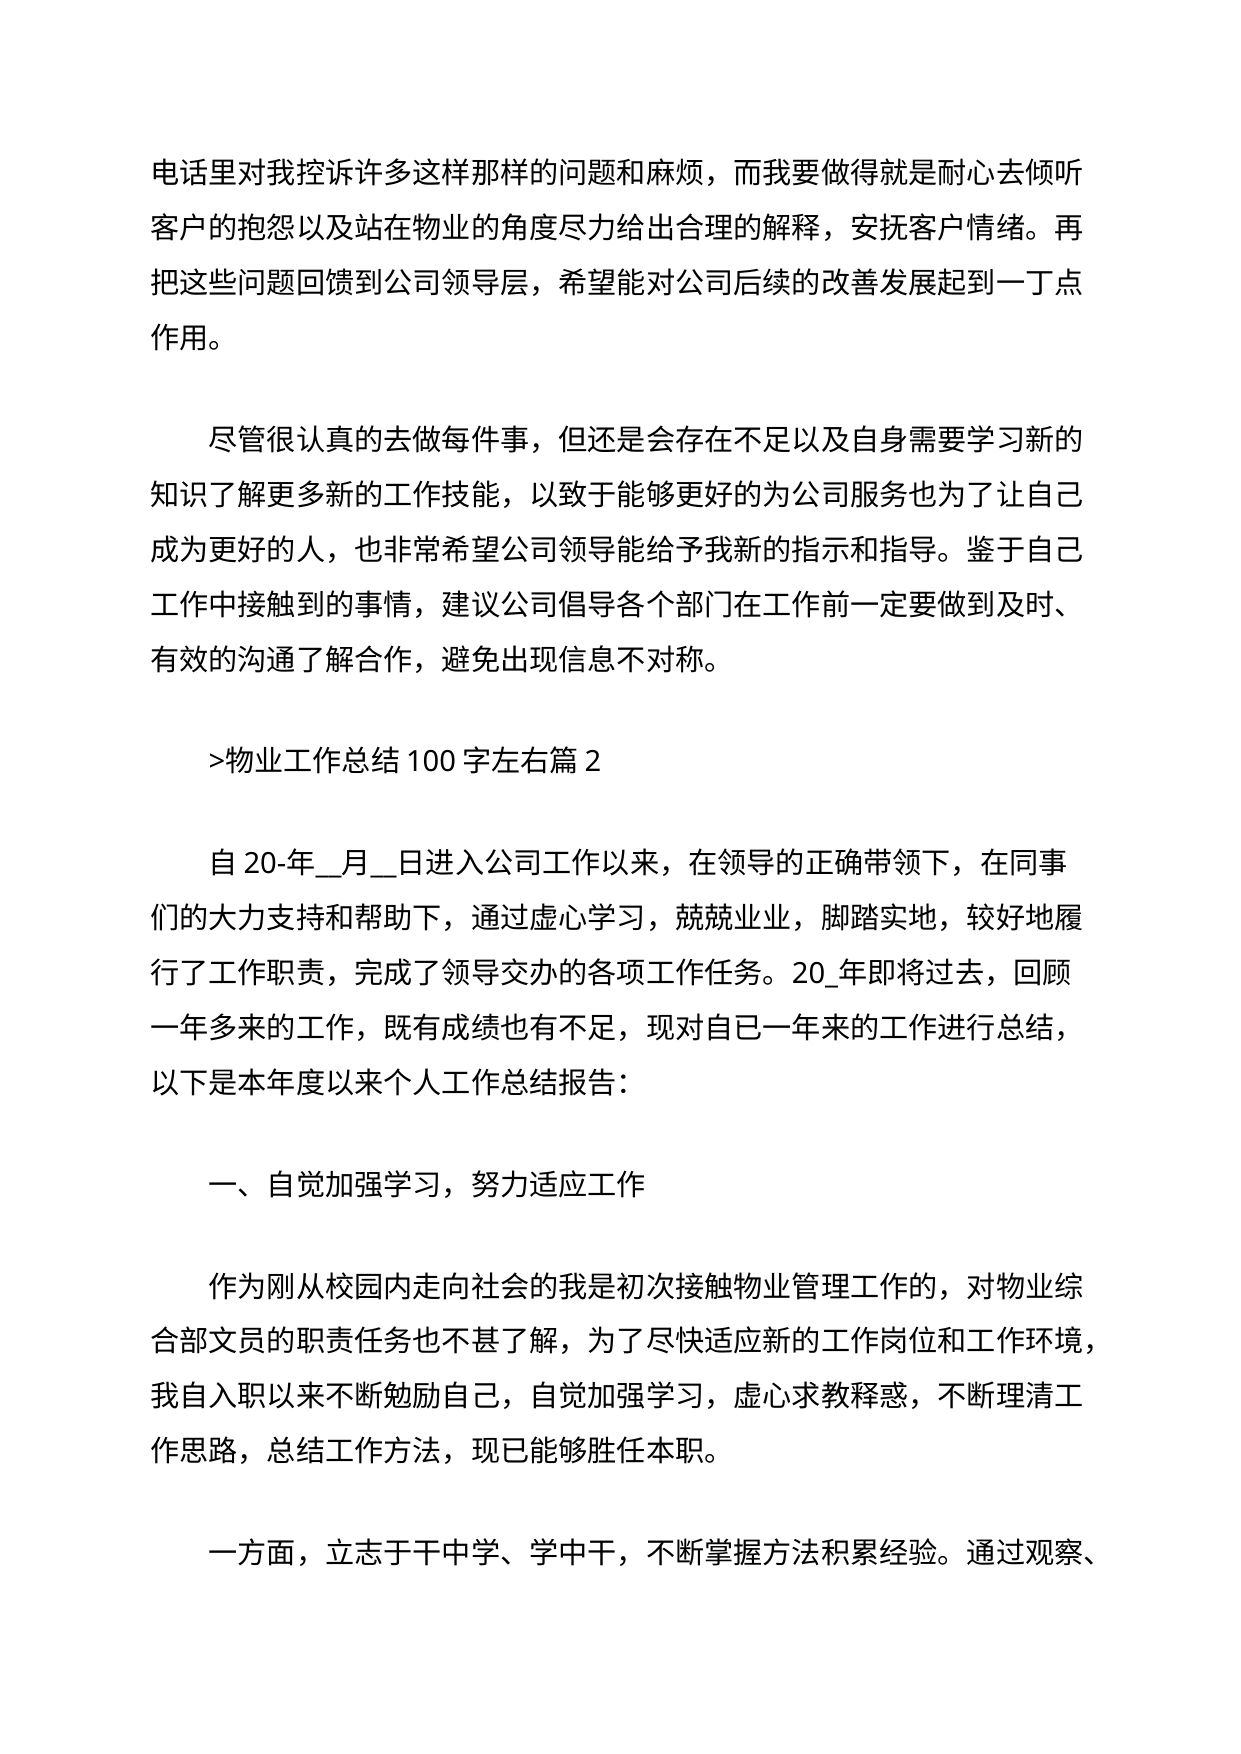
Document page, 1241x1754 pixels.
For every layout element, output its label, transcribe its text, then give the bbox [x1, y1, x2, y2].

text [150, 150, 1090, 357]
text >物业工作总结100字左右篇2 [150, 738, 1090, 780]
text 作为刚从校园内走向社会的我是初次接触物业管理工作的，对物业综合部文员的职责任务也不甚了解，为了尽快适应新的工作岗位和工作环境，我自入职以来不断勉励自己，自觉加强学习，虚心求教释惑，不断理清工作思路，总结工作方法，现已能够胜任本职。 [150, 1263, 1090, 1470]
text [150, 1529, 1090, 1572]
text 一、自觉加强学习，努力适应工作 [150, 1161, 1090, 1204]
text 尽管很认真的去做每件事，但还是会存在不足以及自身需要学习新的知识了解更多新的工作技能，以致于能够更好的为公司服务也为了让自己成为更好的人，也非常希望公司领导能给予我新的指示和指导。鉴于自己工作中接触到的事情，建议公司倡导各个部门在工作前一定要做到及时、有效的沟通了解合作，避免出现信息不对称。 [150, 416, 1090, 678]
text 自20-年__月__日进入公司工作以来，在领导的正确带领下，在同事们的大力支持和帮助下，通过虚心学习，兢兢业业，脚踏实地，较好地履行了工作职责，完成了领导交办的各项工作任务。20_年即将过去，回顾一年多来的工作，既有成绩也有不足，现对自已一年来的工作进行总结，以下是本年度以来个人工作总结报告： [150, 840, 1090, 1102]
